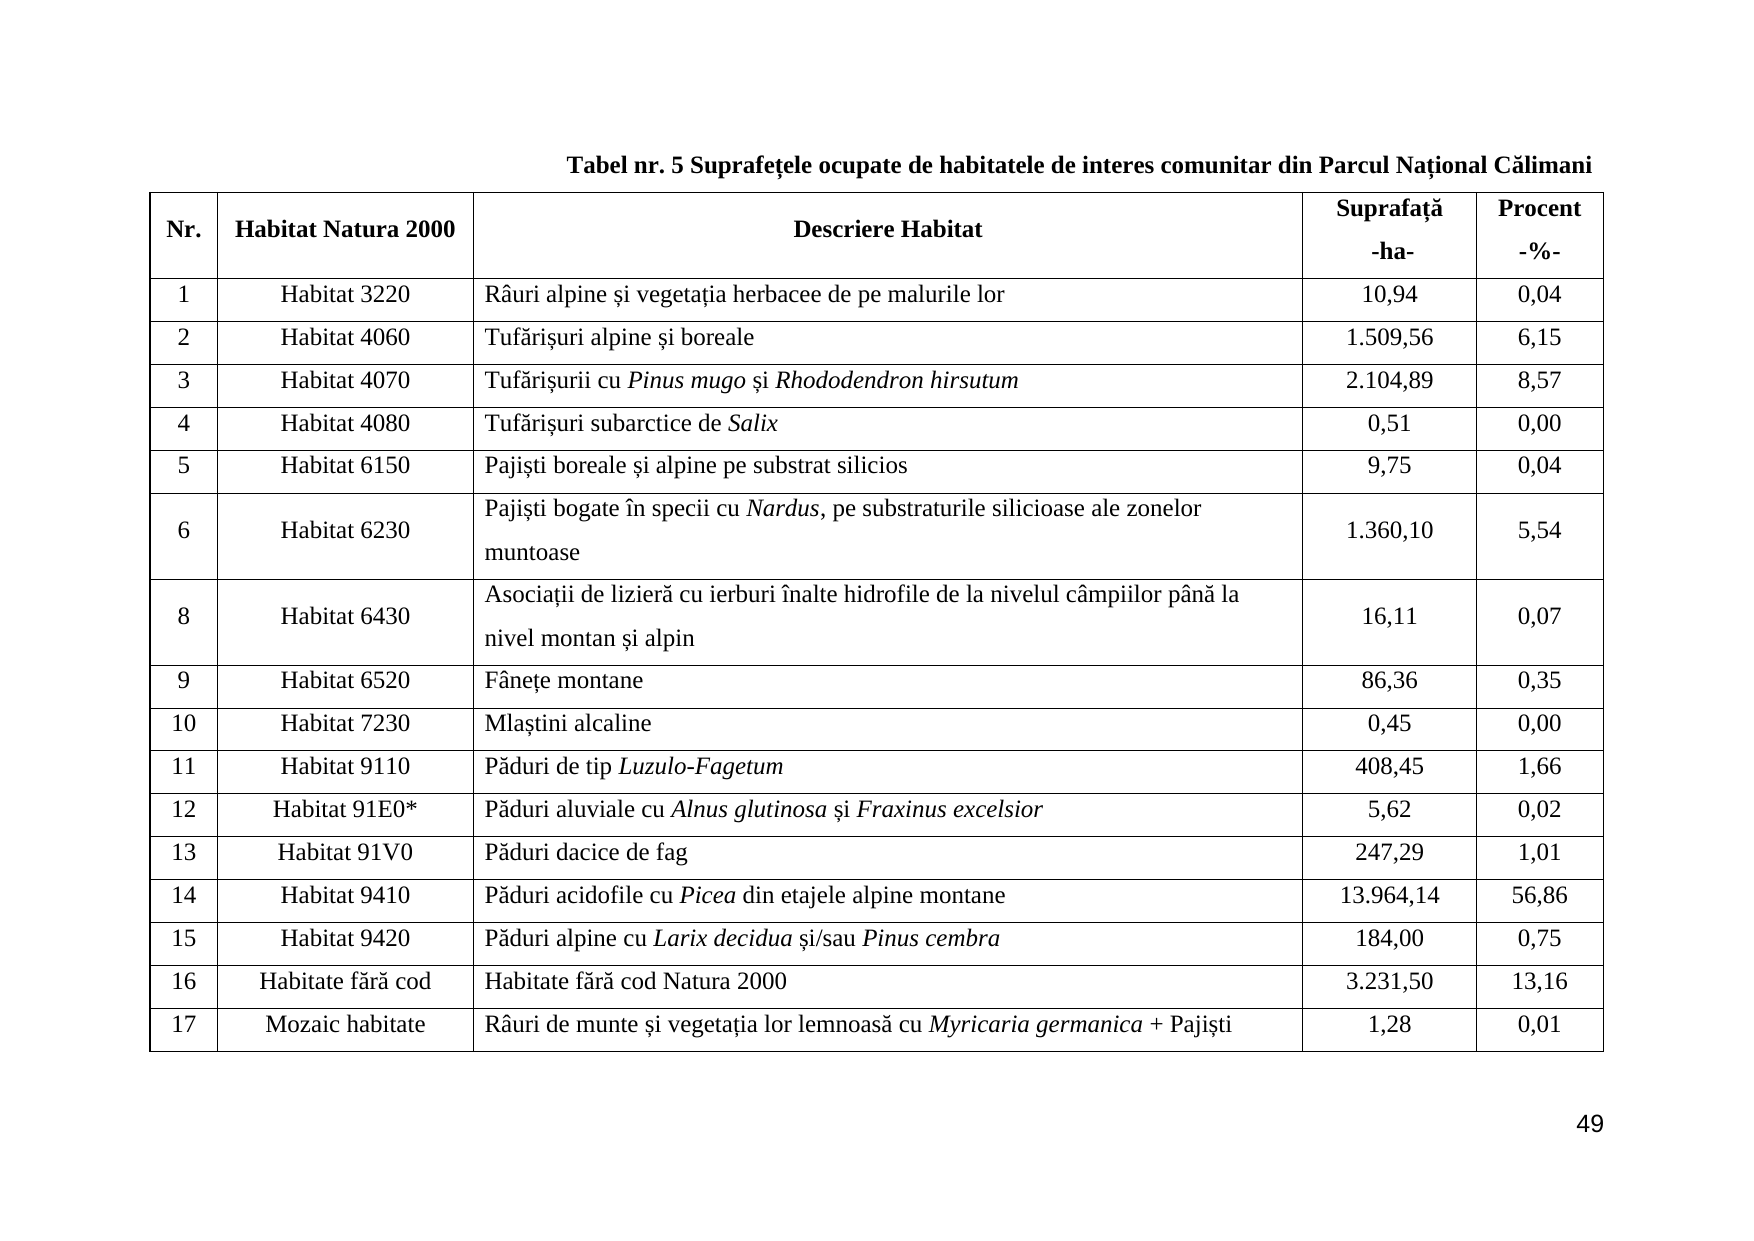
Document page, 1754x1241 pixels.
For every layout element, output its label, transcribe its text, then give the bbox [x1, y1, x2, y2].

table_cell 14 [151, 880, 217, 922]
table_cell 8,57 [1477, 365, 1603, 407]
table_cell Habitat 6430 [218, 580, 473, 664]
table_cell Habitat 91E0* [218, 794, 473, 836]
table_cell Descriere Habitat [474, 193, 1302, 278]
table_cell 13.964,14 [1303, 880, 1476, 922]
table_cell 13,16 [1477, 966, 1603, 1008]
table_cell 0,04 [1477, 451, 1603, 492]
table_cell 6 [151, 494, 217, 578]
table_cell 2.104,89 [1303, 365, 1476, 407]
table_cell 15 [151, 923, 217, 965]
table_cell 1,66 [1477, 751, 1603, 793]
table_cell Habitat 3220 [218, 279, 473, 321]
table_cell 86,36 [1303, 666, 1476, 707]
table_cell Păduri acidofile cu Picea din etajele alpine montane [474, 880, 1302, 922]
table_cell Procent -%- [1477, 193, 1603, 278]
table_cell 16 [151, 966, 217, 1008]
table_cell Habitat 91V0 [218, 837, 473, 879]
table_cell Păduri de tip Luzulo-Fagetum [474, 751, 1302, 793]
table_cell 0,04 [1477, 279, 1603, 321]
table_cell Păduri dacice de fag [474, 837, 1302, 879]
table_cell 0,00 [1477, 408, 1603, 449]
table_cell Tufărișuri subarctice de Salix [474, 408, 1302, 449]
table_cell 56,86 [1477, 880, 1603, 922]
table_cell Habitat Natura 2000 [218, 193, 473, 278]
table_cell Habitat 6230 [218, 494, 473, 578]
table_cell 1,28 [1303, 1009, 1476, 1051]
table_cell Tufărișuri alpine și boreale [474, 322, 1302, 364]
table_cell Fânețe montane [474, 666, 1302, 707]
table_cell 8 [151, 580, 217, 664]
table_cell 1,01 [1477, 837, 1603, 879]
table_cell 5,54 [1477, 494, 1603, 578]
table_cell 0,02 [1477, 794, 1603, 836]
table_cell 2 [151, 322, 217, 364]
table_cell Habitat 9420 [218, 923, 473, 965]
table_cell Nr. [151, 193, 217, 278]
table_cell 12 [151, 794, 217, 836]
table_cell 1.509,56 [1303, 322, 1476, 364]
table_cell 247,29 [1303, 837, 1476, 879]
table_cell Habitat 6520 [218, 666, 473, 707]
table_cell Suprafață -ha- [1303, 193, 1476, 278]
table_cell 17 [151, 1009, 217, 1051]
table_header Tabel nr. 5 Suprafețele ocupate de habitatele de interes comunitar din Parcul Național Călimani [150, 150, 1604, 192]
table_cell 11 [151, 751, 217, 793]
table_cell Păduri aluviale cu Alnus glutinosa și Fraxinus excelsior [474, 794, 1302, 836]
table_cell 13 [151, 837, 217, 879]
table_cell Râuri alpine și vegetația herbacee de pe malurile lor [474, 279, 1302, 321]
table_cell 5 [151, 451, 217, 492]
table_cell Habitate fără cod Natura 2000 [474, 966, 1302, 1008]
table_cell Habitat 4070 [218, 365, 473, 407]
table_cell 0,01 [1477, 1009, 1603, 1051]
table_cell 0,51 [1303, 408, 1476, 449]
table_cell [218, 1009, 473, 1051]
table_cell Păduri alpine cu Larix decidua și/sau Pinus cembra [474, 923, 1302, 965]
table_cell 0,35 [1477, 666, 1603, 707]
table_cell 3 [151, 365, 217, 407]
table_cell Mlaștini alcaline [474, 709, 1302, 750]
table_cell Habitat 6150 [218, 451, 473, 492]
table_cell 10 [151, 709, 217, 750]
table_cell Pajiști bogate în specii cu Nardus, pe substraturile silicioase ale zonelor muntoase [474, 494, 1302, 578]
table_cell 0,00 [1477, 709, 1603, 750]
table_cell Habitat 4060 [218, 322, 473, 364]
table_cell Habitat 9410 [218, 880, 473, 922]
table_cell 9,75 [1303, 451, 1476, 492]
table_cell 5,62 [1303, 794, 1476, 836]
table_cell 0,75 [1477, 923, 1603, 965]
table_cell Tufărișurii cu Pinus mugo și Rhododendron hirsutum [474, 365, 1302, 407]
table_cell Habitate fără cod [218, 966, 473, 1008]
table_cell 184,00 [1303, 923, 1476, 965]
table_cell 6,15 [1477, 322, 1603, 364]
table_cell 4 [151, 408, 217, 449]
table_cell 1.360,10 [1303, 494, 1476, 578]
table_cell 16,11 [1303, 580, 1476, 664]
table_cell Pajiști boreale și alpine pe substrat silicios [474, 451, 1302, 492]
table_cell 9 [151, 666, 217, 707]
table_cell Habitat 9110 [218, 751, 473, 793]
table_cell 10,94 [1303, 279, 1476, 321]
table_cell 0,07 [1477, 580, 1603, 664]
table_cell Asociații de lizieră cu ierburi înalte hidrofile de la nivelul câmpiilor până la nivel montan și alpin [474, 580, 1302, 664]
table_cell 408,45 [1303, 751, 1476, 793]
table_cell 0,45 [1303, 709, 1476, 750]
table_cell Habitat 4080 [218, 408, 473, 449]
table_cell 3.231,50 [1303, 966, 1476, 1008]
table_cell 1 [151, 279, 217, 321]
table_cell Habitat 7230 [218, 709, 473, 750]
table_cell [474, 1009, 1302, 1051]
